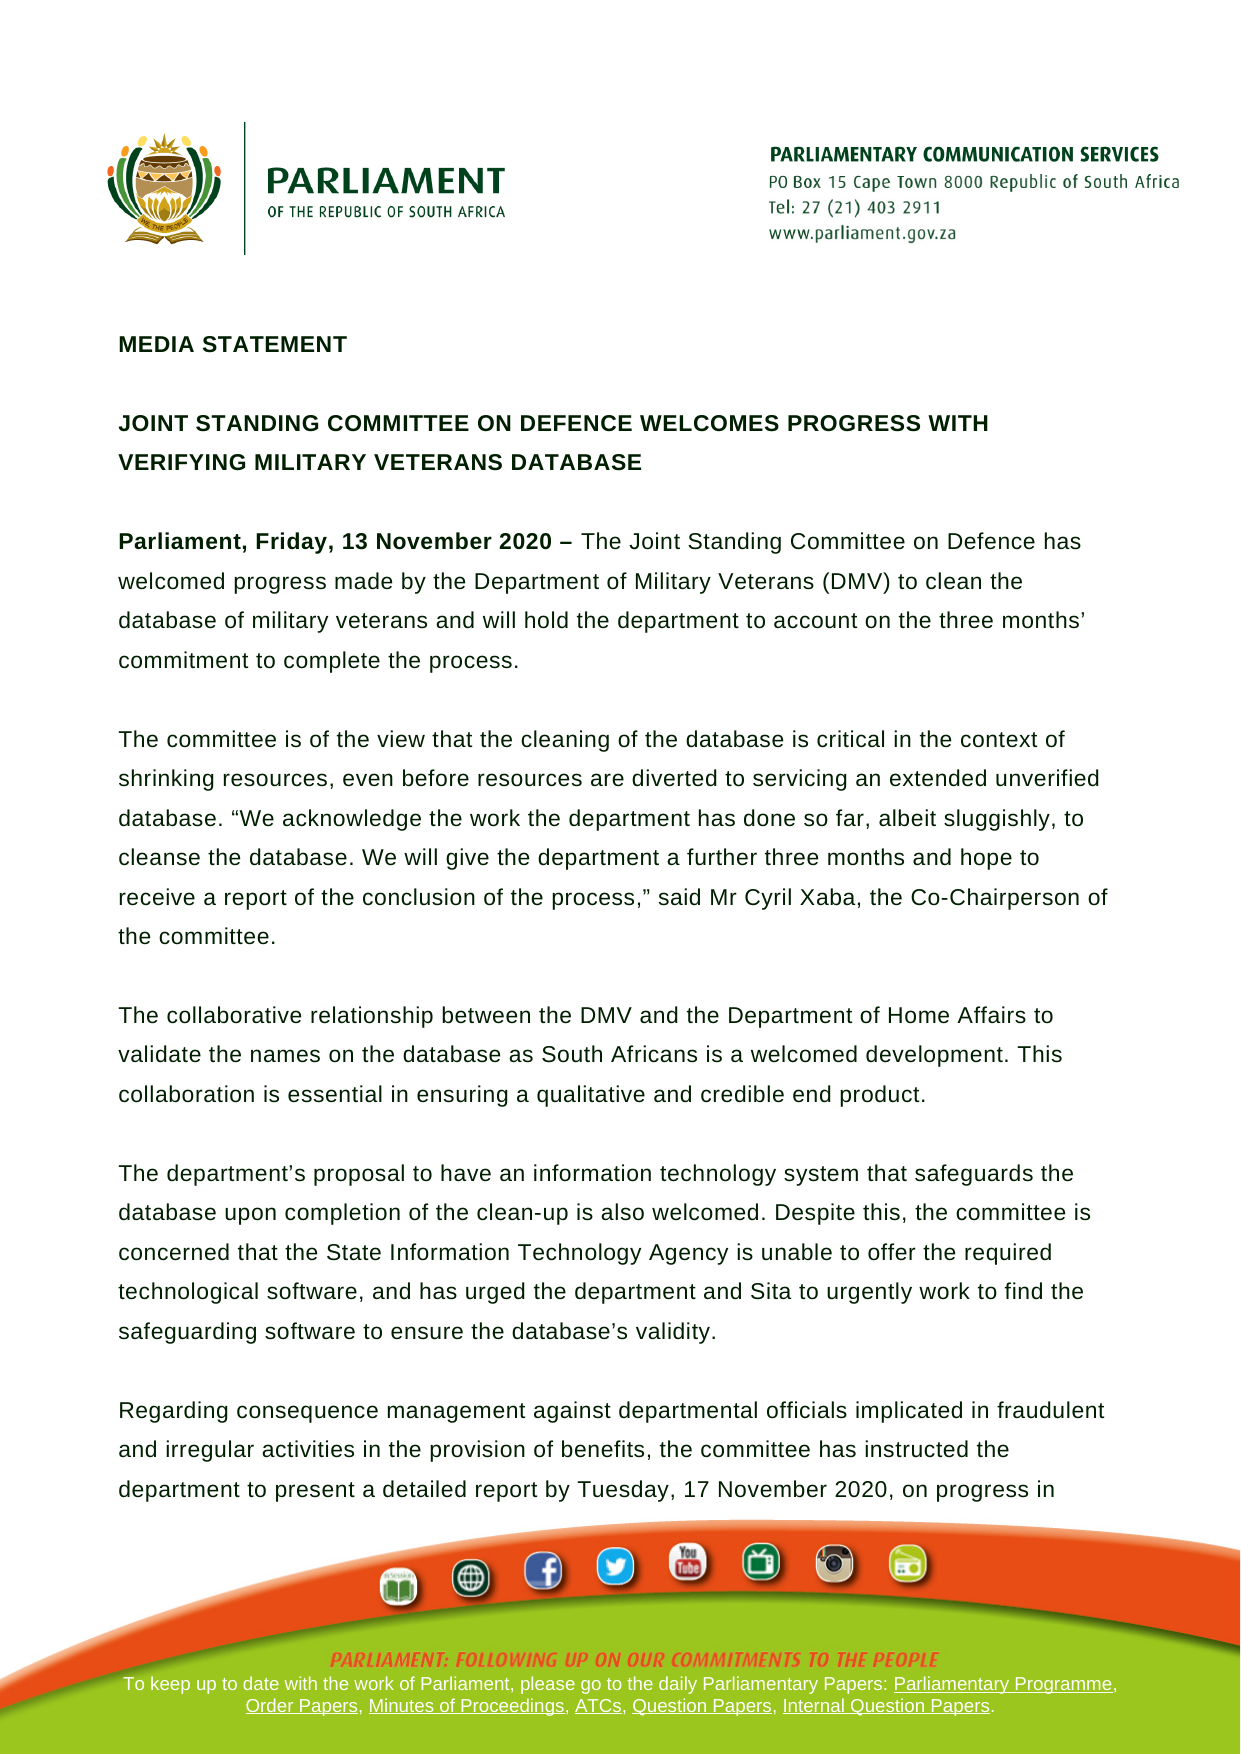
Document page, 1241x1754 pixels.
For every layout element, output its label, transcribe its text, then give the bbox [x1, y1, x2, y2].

text The committee is of the view that the cleaning of the database is critical in the context of shrinking resources, even before resources are diverted to servicing an extended unverified database. “We acknowledge the work the department has done so far, albeit sluggishly, to cleanse the database. We will give the department a further three months and hope to receive a report of the conclusion of the process,” said Mr Cyril Xaba, the Co-Chairperson of the committee. [118, 726, 1122, 949]
text The department’s proposal to have an information technology system that safeguards the database upon completion of the clean-up is also welcomed. Despite this, the committee is concerned that the State Information Technology Agency is unable to offer the required technological software, and has urged the department and Sita to urgently work to find the safeguarding software to ensure the database’s validity. [118, 1160, 1122, 1344]
picture [0, 1517, 1241, 1754]
text MEDIA STATEMENT [118, 331, 1122, 357]
picture [5, 39, 1241, 300]
text Parliament, Friday, 13 November 2020 – The Joint Standing Committee on Defence has welcomed progress made by the Department of Military Veterans (DMV) to clean the database of military veterans and will hold the department to account on the three months’ commitment to complete the process. [118, 528, 1122, 673]
text JOINT STANDING COMMITTEE ON DEFENCE WELCOMES PROGRESS WITH VERIFYING MILITARY VETERANS DATABASE [118, 410, 1122, 476]
text The collaborative relationship between the DMV and the Department of Home Affairs to validate the names on the database as South Africans is a welcomed development. This collaboration is essential in ensuring a qualitative and credible end product. [118, 1002, 1122, 1107]
